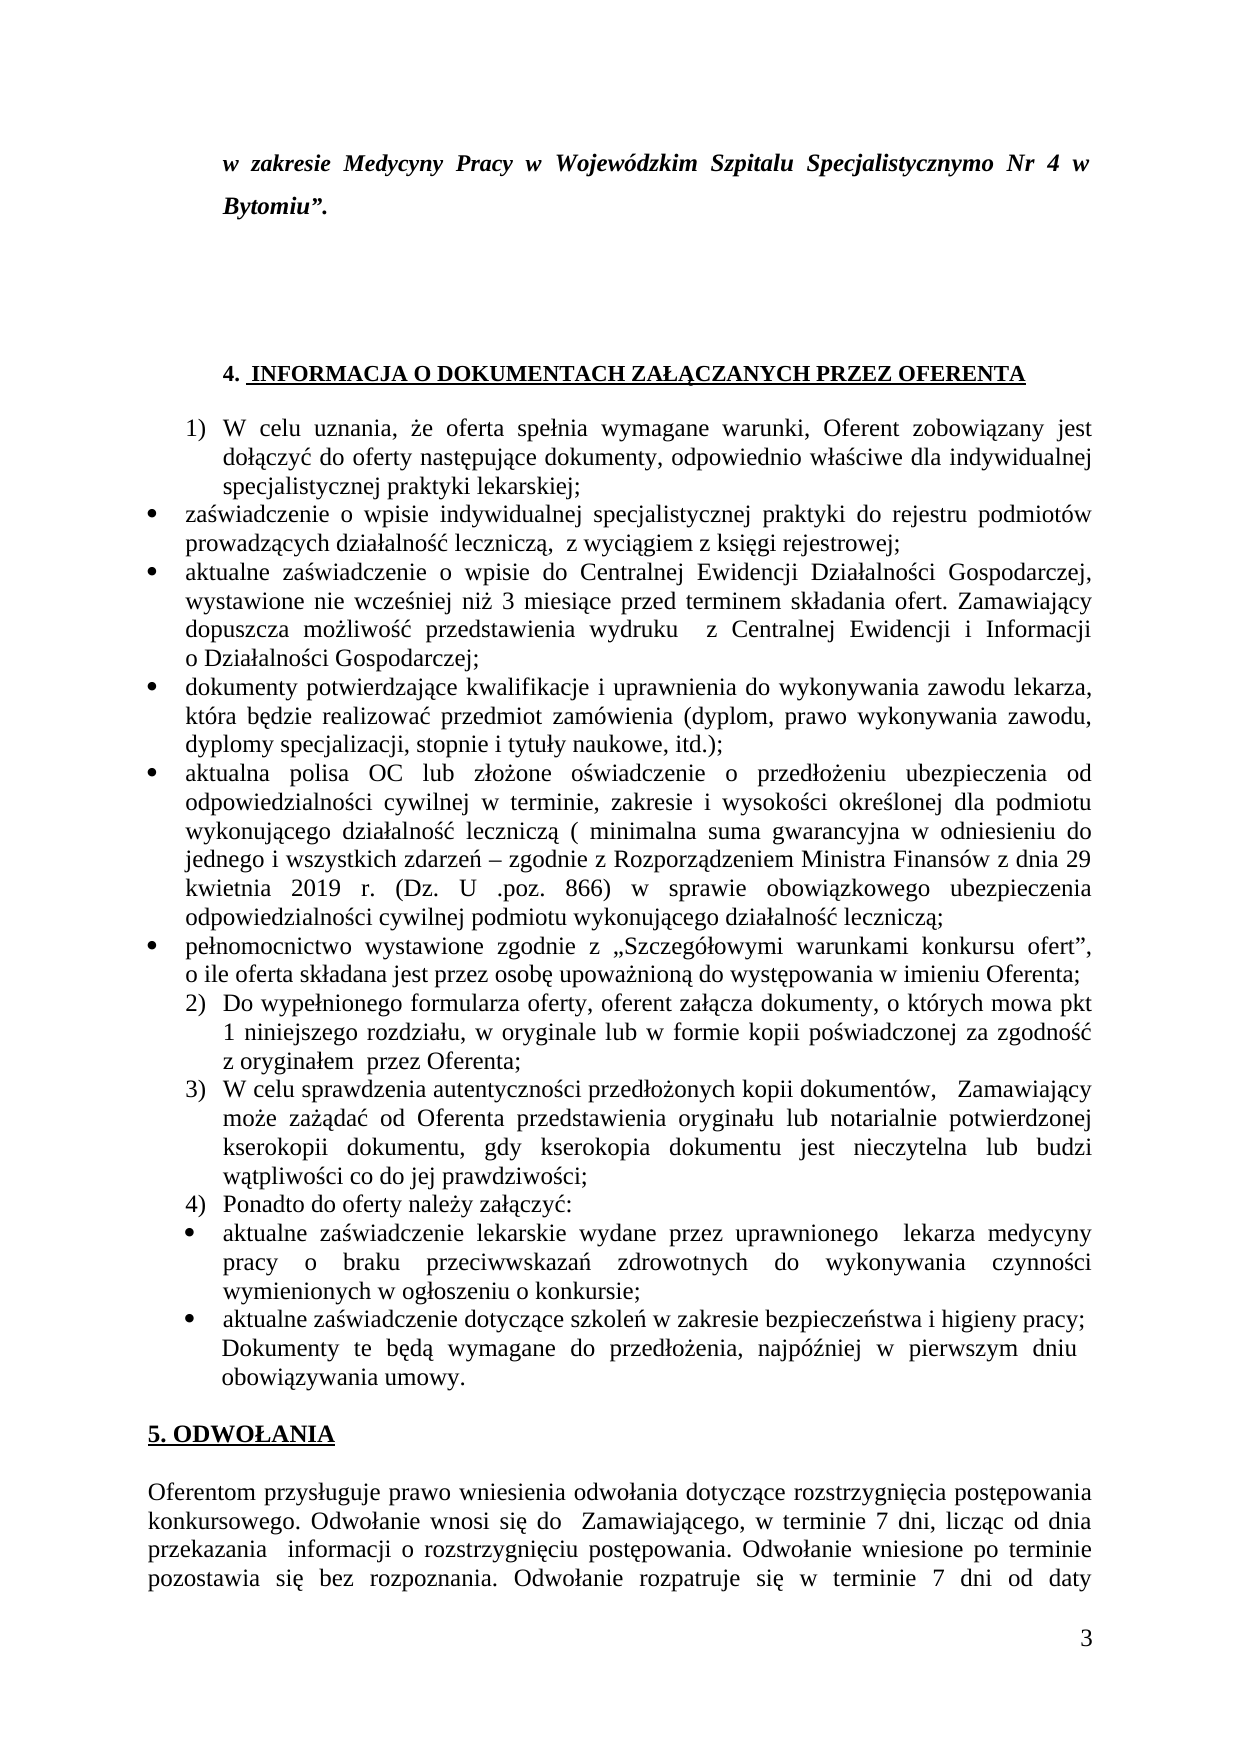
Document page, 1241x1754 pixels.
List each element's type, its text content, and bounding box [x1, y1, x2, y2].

list aktualne zaświadczenie lekarskie wydane przez uprawnionego lekarza medycyny pracy o braku przeciwwskazań zdrowotnych do wykonywania czynności wymienionych w ogłoszeniu o konkursie; [185, 1218, 1093, 1304]
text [148, 1477, 1093, 1592]
list W celu sprawdzenia autentyczności przedłożonych kopii dokumentów, Zamawiający może zażądać od Oferenta przedstawienia oryginału lub notarialnie potwierdzonej kserokopii dokumentu, gdy kserokopia dokumentu jest nieczytelna lub budzi wątpliwości co do jej prawdziwości; [185, 1074, 1093, 1189]
list Ponadto do oferty należy załączyć: [185, 1189, 1093, 1218]
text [223, 148, 1093, 219]
text Dokumenty te będą wymagane do przedłożenia, najpóźniej w pierwszym dniu obowiązywania umowy. [148, 1333, 1093, 1391]
list pełnomocnictwo wystawione zgodnie z „Szczegółowymi warunkami konkursu ofert”, o ile oferta składana jest przez osobę upoważnioną do występowania w imieniu Oferenta; [148, 931, 1093, 988]
text 4. INFORMACJA O DOKUMENTACH ZAŁĄCZANYCH PRZEZ OFERENTA [223, 361, 1093, 387]
list W celu uznania, że oferta spełnia wymagane warunki, Oferent zobowiązany jest dołączyć do oferty następujące dokumenty, odpowiednio właściwe dla indywidualnej specjalistycznej praktyki lekarskiej; [185, 413, 1093, 499]
list dokumenty potwierdzające kwalifikacje i uprawnienia do wykonywania zawodu lekarza, która będzie realizować przedmiot zamówienia (dyplom, prawo wykonywania zawodu, dyplomy specjalizacji, stopnie i tytuły naukowe, itd.); [148, 672, 1093, 758]
list aktualna polisa OC lub złożone oświadczenie o przedłożeniu ubezpieczenia od odpowiedzialności cywilnej w terminie, zakresie i wysokości określonej dla podmiotu wykonującego działalność leczniczą ( minimalna suma gwarancyjna w odniesieniu do jednego i wszystkich zdarzeń – zgodnie z Rozporządzeniem Ministra Finansów z dnia 29 kwietnia 2019 r. (Dz. U .poz. 866) w sprawie obowiązkowego ubezpieczenia odpowiedzialności cywilnej podmiotu wykonującego działalność leczniczą; [148, 758, 1093, 931]
list Do wypełnionego formularza oferty, oferent załącza dokumenty, o których mowa pkt 1 niniejszego rozdziału, w oryginale lub w formie kopii poświadczonej za zgodność z oryginałem przez Oferenta; [185, 988, 1093, 1074]
list aktualne zaświadczenie dotyczące szkoleń w zakresie bezpieczeństwa i higieny pracy; [185, 1304, 1093, 1333]
list aktualne zaświadczenie o wpisie do Centralnej Ewidencji Działalności Gospodarczej, wystawione nie wcześniej niż 3 miesiące przed terminem składania ofert. Zamawiający dopuszcza możliwość przedstawienia wydruku z Centralnej Ewidencji i Informacji o Działalności Gospodarczej; [148, 557, 1093, 672]
list zaświadczenie o wpisie indywidualnej specjalistycznej praktyki do rejestru podmiotów prowadzących działalność leczniczą, z wyciągiem z księgi rejestrowej; [148, 499, 1093, 557]
text 5. ODWOŁANIA [148, 1419, 1093, 1448]
